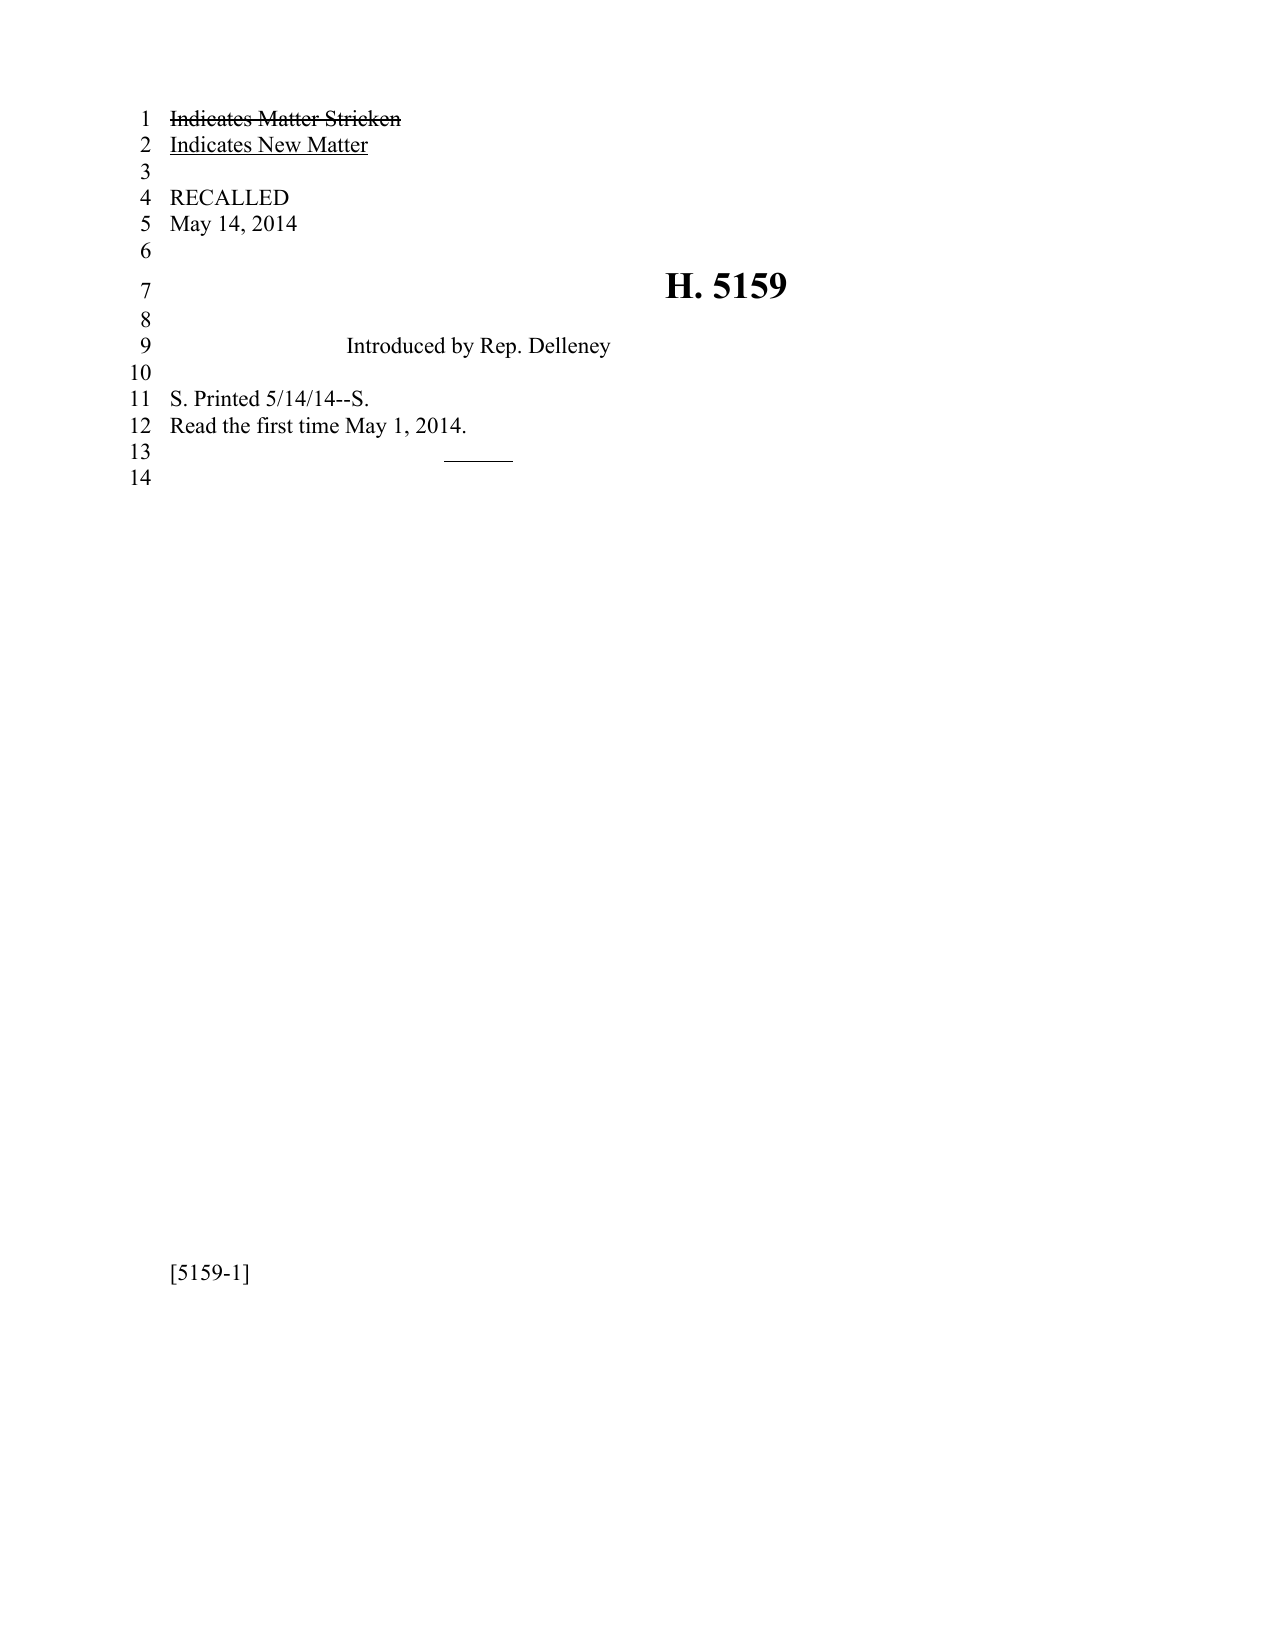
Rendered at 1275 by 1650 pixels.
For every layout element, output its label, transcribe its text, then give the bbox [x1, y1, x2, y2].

text Introduced by Rep. Delleney [169, 333, 787, 359]
text Indicates Matter Stricken [169, 105, 787, 131]
text Indicates New Matter [169, 131, 787, 158]
text H. 5159 [169, 263, 787, 306]
text Read the first time May 1, 2014. [169, 412, 787, 438]
text RECALLED [169, 184, 787, 210]
text May 14, 2014 [169, 210, 787, 237]
text S. Printed 5/14/14--S. [169, 385, 787, 412]
